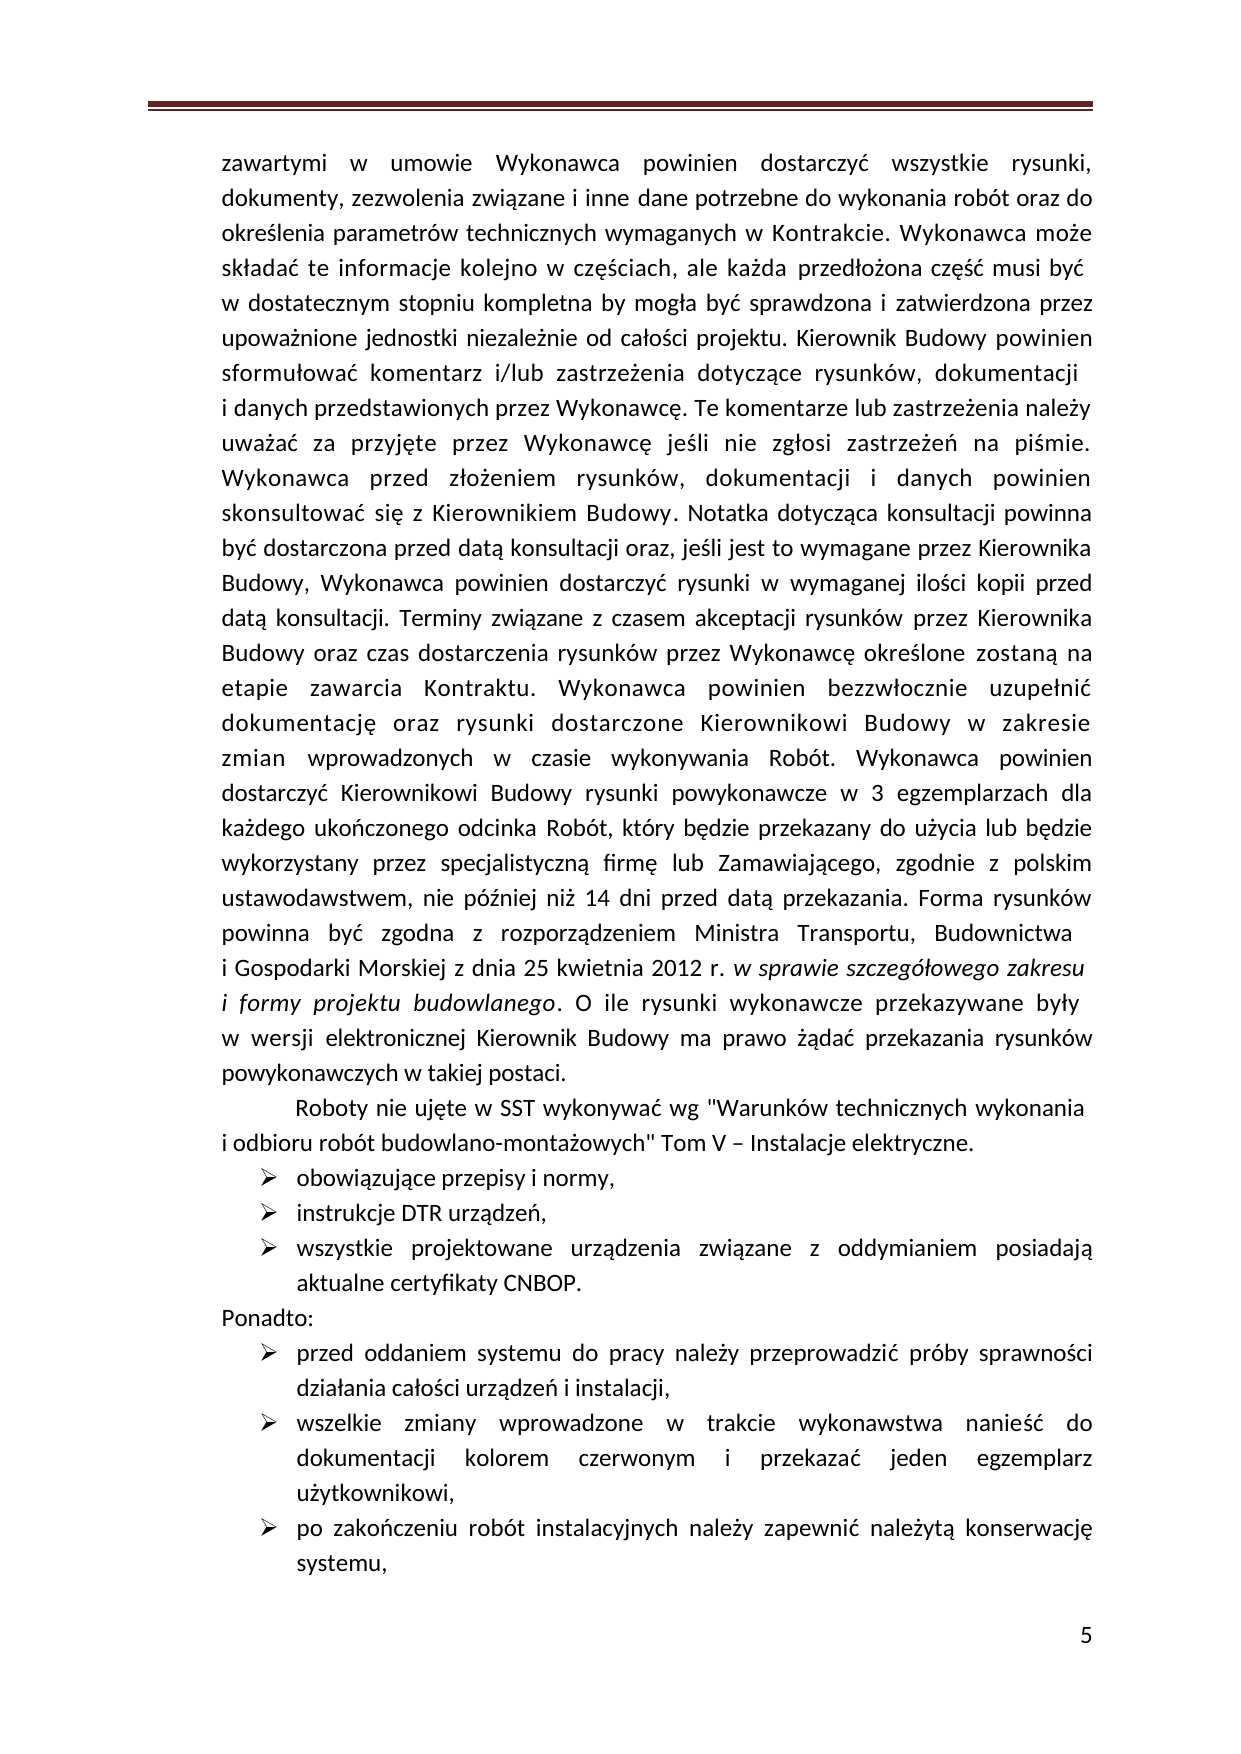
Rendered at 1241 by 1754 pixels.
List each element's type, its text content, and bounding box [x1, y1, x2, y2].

list instrukcje DTR urządzeń, [259, 1198, 1093, 1228]
list wszystkie projektowane urządzenia związane z oddymianiem posiadają aktualne certyfikaty CNBOP. [259, 1233, 1093, 1298]
list obowiązujące przepisy i normy, [259, 1163, 1093, 1193]
text Ponadto: [221, 1303, 1093, 1333]
list przed oddaniem systemu do pracy należy przeprowadzić próby sprawności działania całości urządzeń i instalacji, [259, 1338, 1093, 1403]
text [221, 148, 1093, 1088]
text Roboty nie ujęte w SST wykonywać wg "Warunków technicznych wykonania i odbioru robót budowlano-montażowych" Tom V – Instalacje elektryczne. [221, 1093, 1093, 1158]
list po zakończeniu robót instalacyjnych należy zapewnić należytą konserwację systemu, [259, 1513, 1093, 1578]
list wszelkie zmiany wprowadzone w trakcie wykonawstwa nanieść do dokumentacji kolorem czerwonym i przekazać jeden egzemplarz użytkownikowi, [259, 1408, 1093, 1508]
